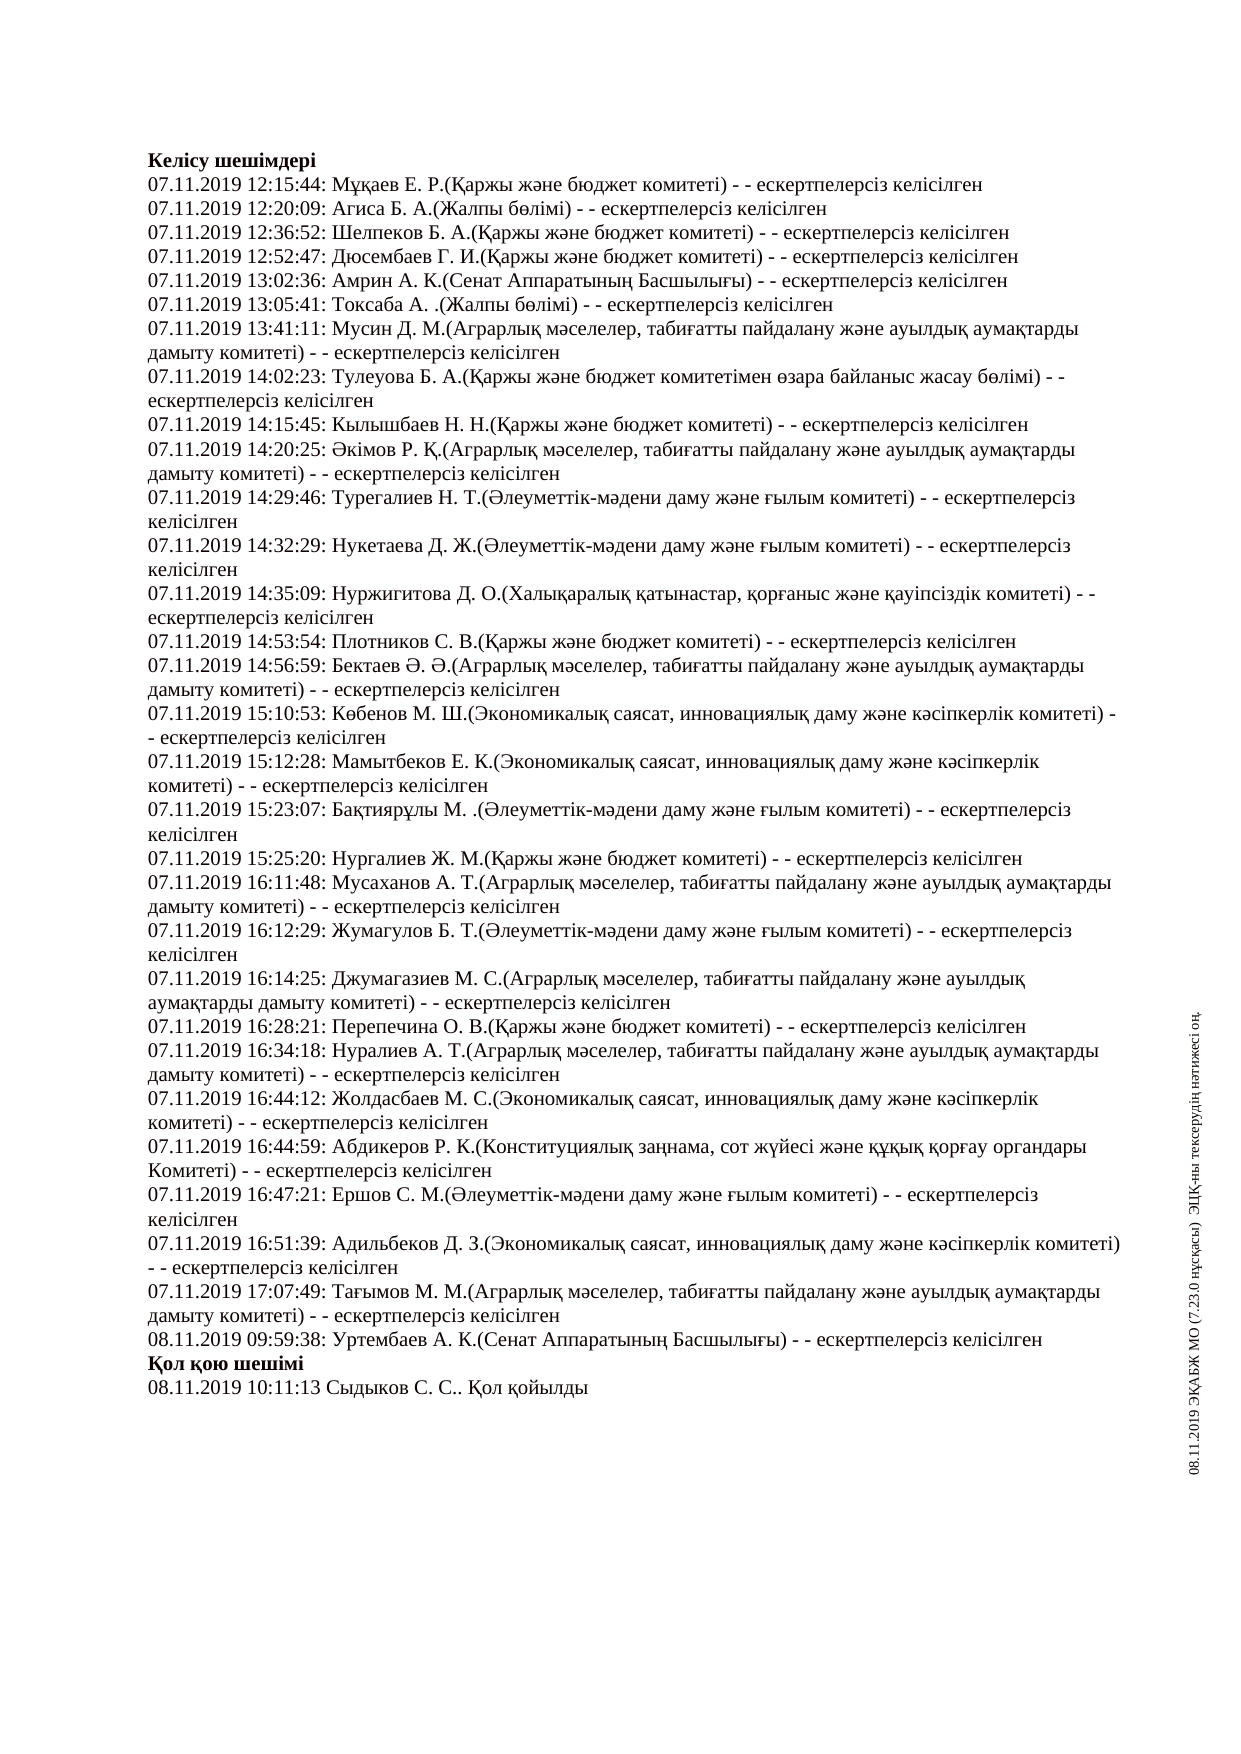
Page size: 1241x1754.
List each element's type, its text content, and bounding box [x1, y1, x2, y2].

text Келісу шешімдері 07.11.2019 12:15:44: Мұқаев Е. Р.(Қаржы және бюджет комитеті) - - ескертпелерсіз келісілген 07.11.2019 12:20:09: Агиса Б. А.(Жалпы бөлімі) - - ескертпелерсіз келісілген 07.11.2019 12:36:52: Шелпеков Б. А.(Қаржы және бюджет комитеті) - - ескертпелерсіз келісілген 07.11.2019 12:52:47: Дюсембаев Г. И.(Қаржы және бюджет комитеті) - - ескертпелерсіз келісілген 07.11.2019 13:02:36: Амрин А. К.(Сенат Аппаратының Басшылығы) - - ескертпелерсіз келісілген 07.11.2019 13:05:41: Токсаба А. .(Жалпы бөлімі) - - ескертпелерсіз келісілген 07.11.2019 13:41:11: Мусин Д. М.(Аграрлық мәселелер, табиғатты пайдалану және ауылдық аумақтарды дамыту комитеті) - - ескертпелерсіз келісілген 07.11.2019 14:02:23: Тулеуова Б. А.(Қаржы және бюджет комитетімен өзара байланыс жасау бөлімі) - - ескертпелерсіз келісілген 07.11.2019 14:15:45: Кылышбаев Н. Н.(Қаржы және бюджет комитеті) - - ескертпелерсіз келісілген 07.11.2019 14:20:25: Әкімов Р. Қ.(Аграрлық мәселелер, табиғатты пайдалану және ауылдық аумақтарды дамыту комитеті) - - ескертпелерсіз келісілген 07.11.2019 14:29:46: Турегалиев Н. Т.(Әлеуметтік-мәдени даму және ғылым комитеті) - - ескертпелерсіз келісілген 07.11.2019 14:32:29: Нукетаева Д. Ж.(Әлеуметтік-мәдени даму және ғылым комитеті) - - ескертпелерсіз келісілген 07.11.2019 14:35:09: Нуржигитова Д. О.(Халықаралық қатынастар, қорғаныс және қауіпсіздік комитеті) - - ескертпелерсіз келісілген 07.11.2019 14:53:54: Плотников С. В.(Қаржы және бюджет комитеті) - - ескертпелерсіз келісілген 07.11.2019 14:56:59: Бектаев Ә. Ә.(Аграрлық мәселелер, табиғатты пайдалану және ауылдық аумақтарды дамыту комитеті) - - ескертпелерсіз келісілген 07.11.2019 15:10:53: Көбенов М. Ш.(Экономикалық саясат, инновациялық даму және кәсіпкерлік комитеті) - - ескертпелерсіз келісілген 07.11.2019 15:12:28: Мамытбеков Е. К.(Экономикалық саясат, инновациялық даму және кәсіпкерлік комитеті) - - ескертпелерсіз келісілген 07.11.2019 15:23:07: Бақтиярұлы М. .(Әлеуметтік-мәдени даму және ғылым комитеті) - - ескертпелерсіз келісілген 07.11.2019 15:25:20: Нургалиев Ж. М.(Қаржы және бюджет комитеті) - - ескертпелерсіз келісілген 07.11.2019 16:11:48: Мусаханов А. Т.(Аграрлық мәселелер, табиғатты пайдалану және ауылдық аумақтарды дамыту комитеті) - - ескертпелерсіз келісілген 07.11.2019 16:12:29: Жумагулов Б. Т.(Әлеуметтік-мәдени даму және ғылым комитеті) - - ескертпелерсіз келісілген 07.11.2019 16:14:25: Джумагазиев М. С.(Аграрлық мәселелер, табиғатты пайдалану және ауылдық аумақтарды дамыту комитеті) - - ескертпелерсіз келісілген 07.11.2019 16:28:21: Перепечина О. В.(Қаржы және бюджет комитеті) - - ескертпелерсіз келісілген 07.11.2019 16:34:18: Нуралиев А. Т.(Аграрлық мәселелер, табиғатты пайдалану және ауылдық аумақтарды дамыту комитеті) - - ескертпелерсіз келісілген 07.11.2019 16:44:12: Жолдасбаев М. С.(Экономикалық саясат, инновациялық даму және кәсіпкерлік комитеті) - - ескертпелерсіз келісілген 07.11.2019 16:44:59: Абдикеров Р. К.(Конституциялық заңнама, сот жүйесі және құқық қорғау органдары Комитеті) - - ескертпелерсіз келісілген 07.11.2019 16:47:21: Ершов С. М.(Әлеуметтік-мәдени даму және ғылым комитеті) - - ескертпелерсіз келісілген 07.11.2019 16:51:39: Адильбеков Д. З.(Экономикалық саясат, инновациялық даму және кәсіпкерлік комитеті) - - ескертпелерсіз келісілген 07.11.2019 17:07:49: Тағымов М. М.(Аграрлық мәселелер, табиғатты пайдалану және ауылдық аумақтарды дамыту комитеті) - - ескертпелерсіз келісілген 08.11.2019 09:59:38: Уртембаев А. К.(Сенат Аппаратының Басшылығы) - - ескертпелерсіз келісілген Қол қою шешімі 08.11.2019 10:11:13 Сыдыков С. С.. Қол қойылды [148, 148, 1122, 1427]
